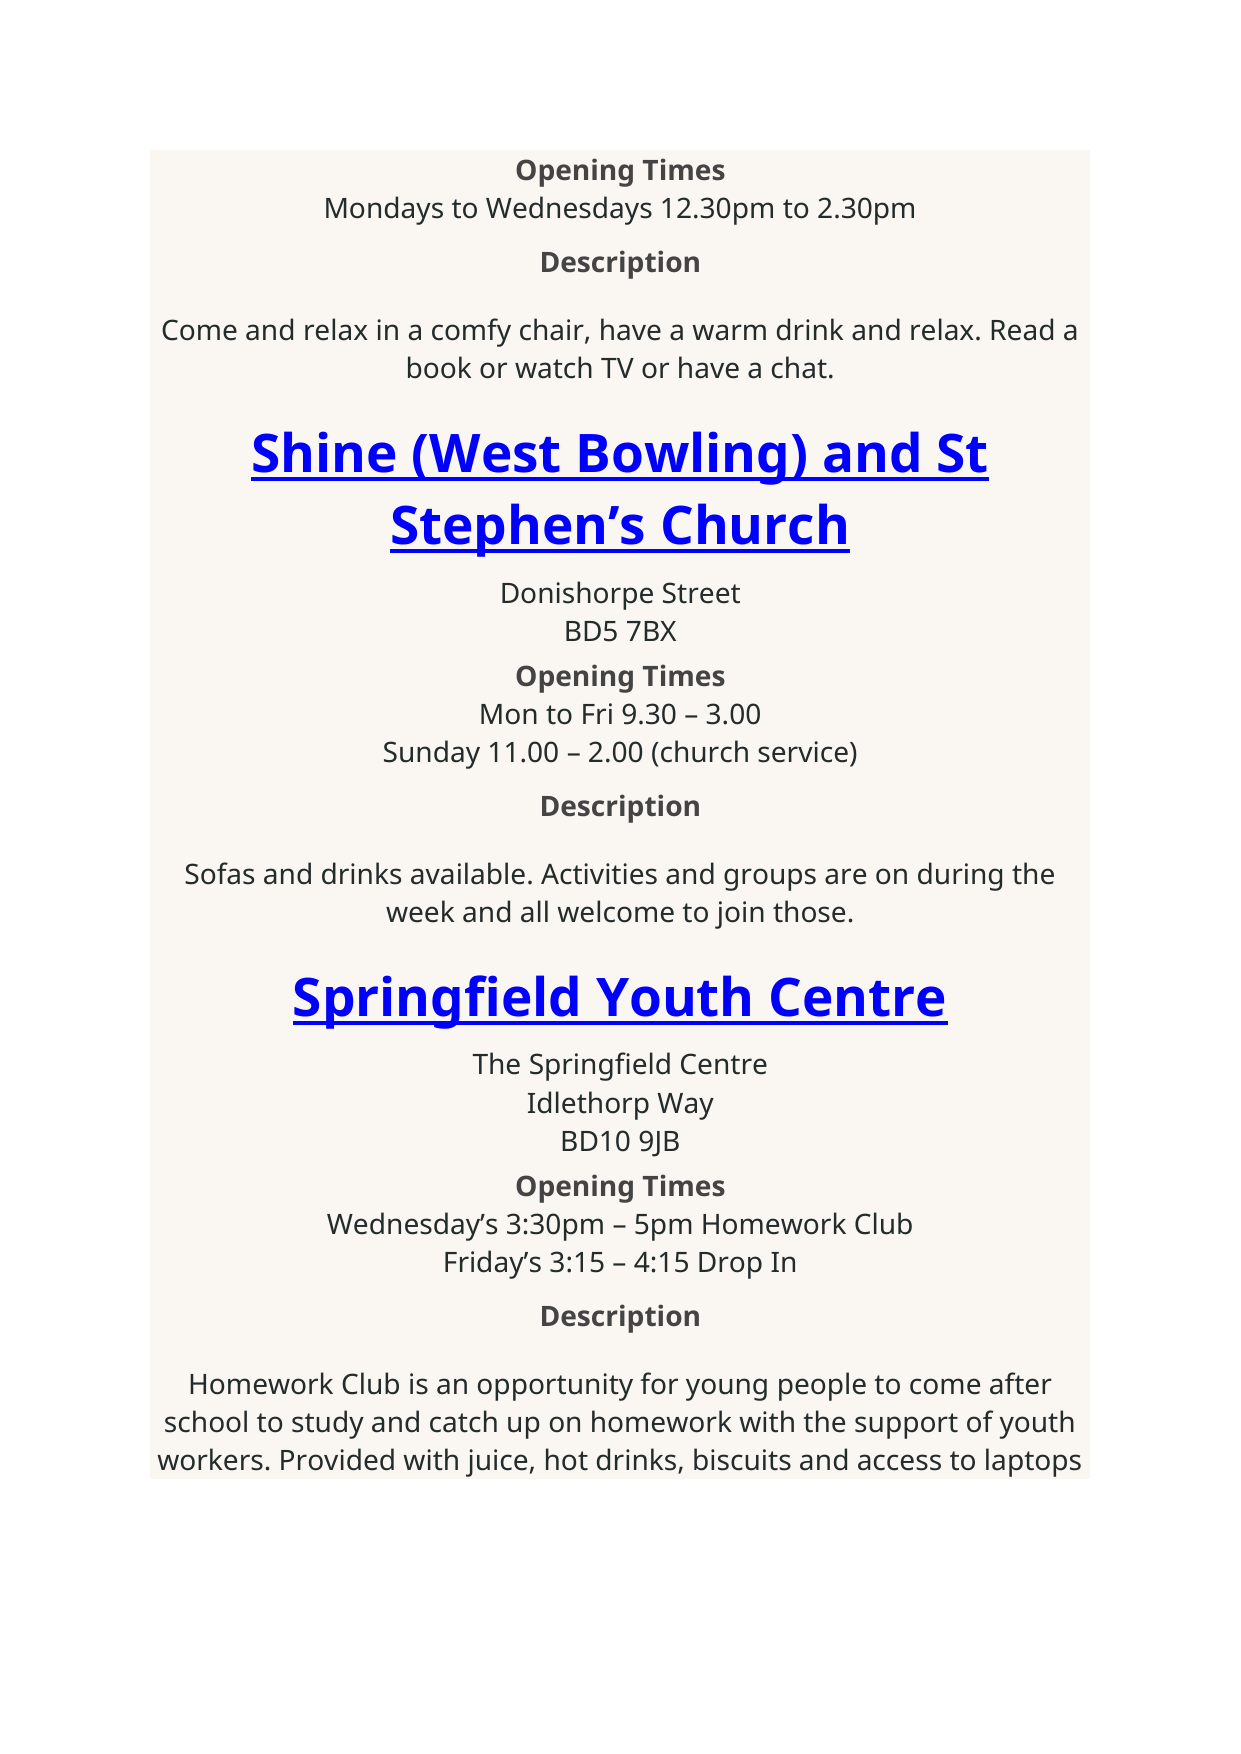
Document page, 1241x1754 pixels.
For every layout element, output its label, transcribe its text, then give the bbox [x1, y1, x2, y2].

text Opening Times [150, 150, 1090, 188]
text Mondays to Wednesdays 12.30pm to 2.30pm [150, 188, 1090, 227]
text Mon to Fri 9.30 – 3.00 Sunday 11.00 – 2.00 (church service) [150, 694, 1090, 771]
text The Springfield Centre Idlethorp Way BD10 9JB [150, 1045, 1090, 1160]
text Shine (West Bowling) and St Stephen’s Church [150, 416, 1090, 560]
text Description [150, 786, 1090, 825]
text Springfield Youth Centre [150, 960, 1090, 1032]
text Description [150, 242, 1090, 281]
text Donishorpe Street BD5 7BX [150, 573, 1090, 649]
text Wednesday’s 3:30pm – 5pm Homework Club Friday’s 3:15 – 4:15 Drop In [150, 1204, 1090, 1281]
text Description [150, 1297, 1090, 1335]
text Come and relax in a comfy chair, have a warm drink and relax. Read a book or watch TV or have a chat. [150, 310, 1090, 386]
text Homework Club is an opportunity for young people to come after school to study and catch up on homework with the support of youth workers. Provided with juice, hot drinks, biscuits and access to laptops [150, 1364, 1090, 1479]
text Opening Times [150, 1166, 1090, 1204]
text Sofas and drinks available. Activities and groups are on during the week and all welcome to join those. [150, 854, 1090, 931]
text Opening Times [150, 656, 1090, 694]
